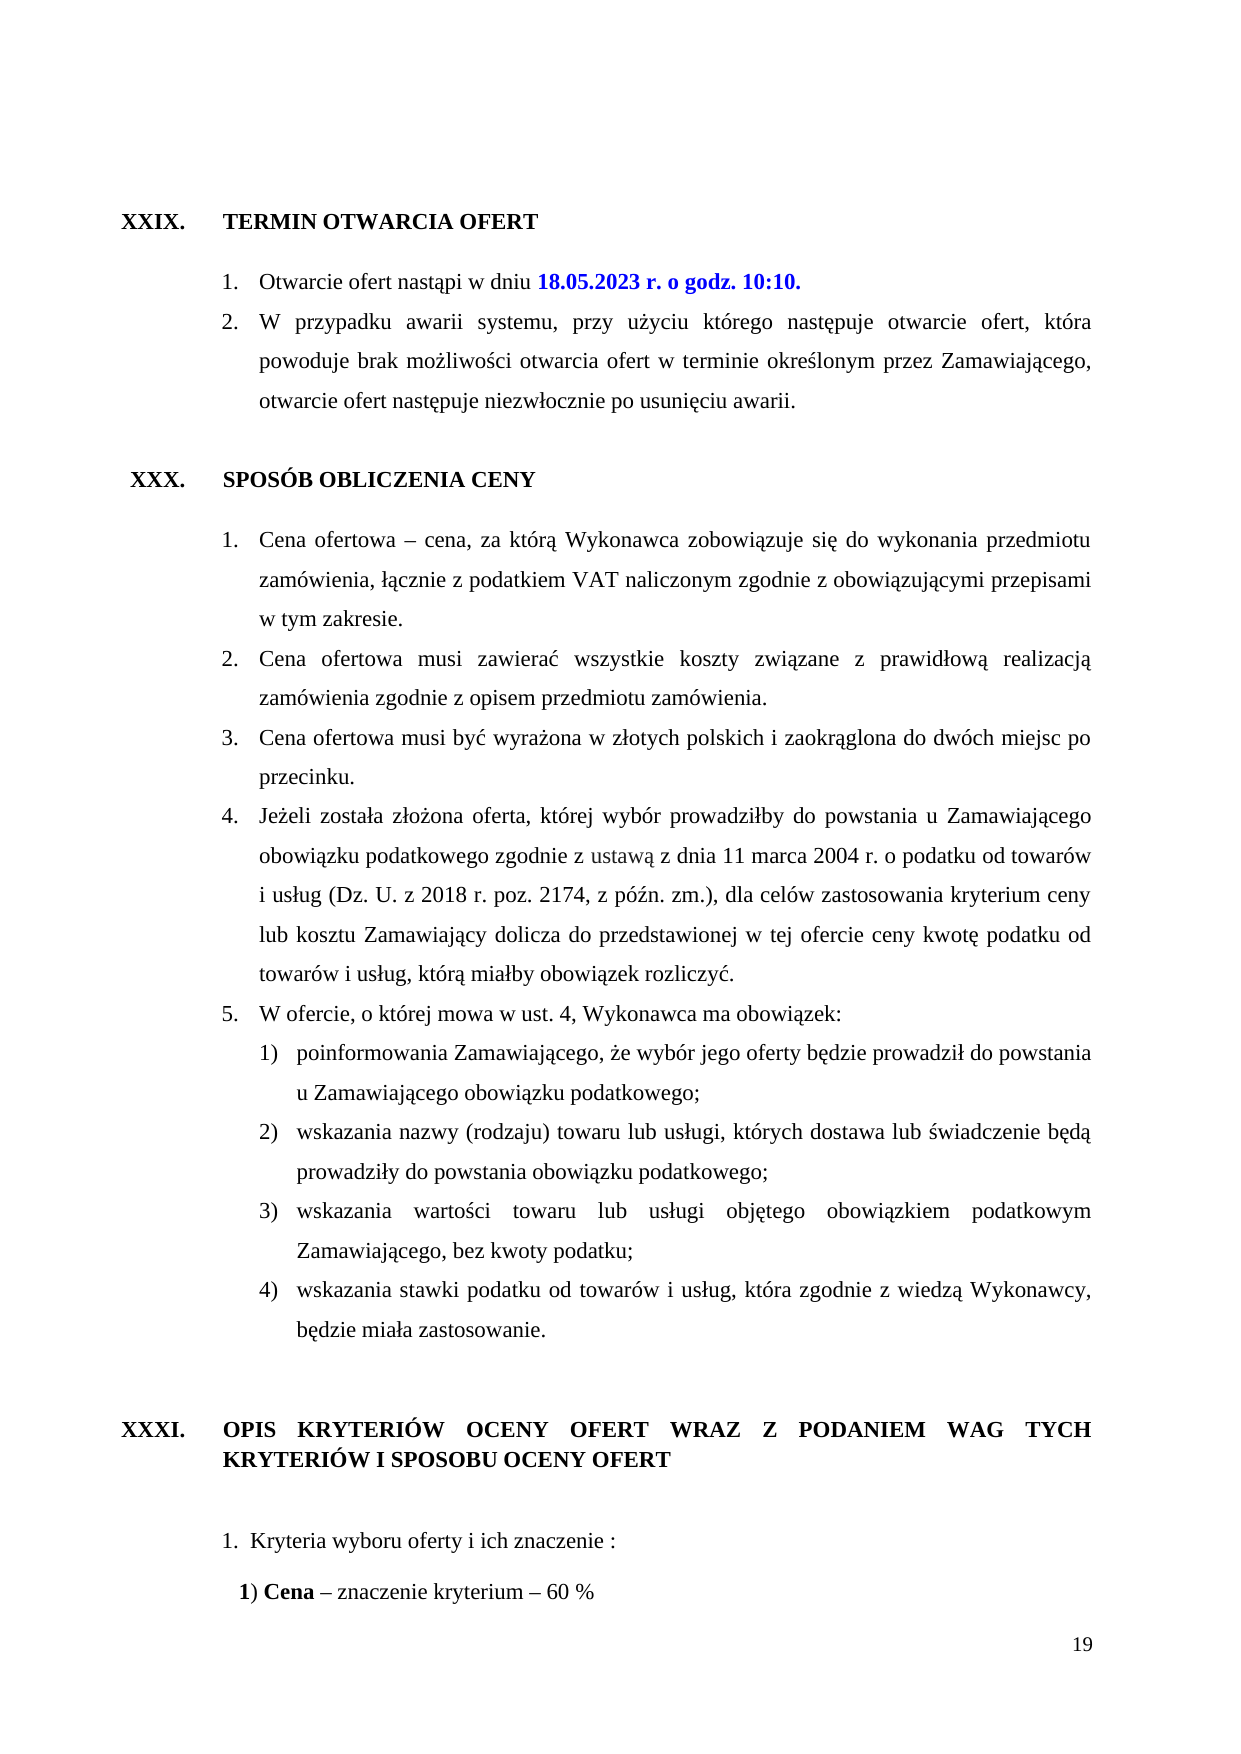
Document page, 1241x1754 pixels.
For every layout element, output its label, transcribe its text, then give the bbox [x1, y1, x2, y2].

text 1. Kryteria wyboru oferty i ich znaczenie : [221, 1527, 1093, 1553]
list OPIS KRYTERIÓW OCENY OFERT WRAZ Z PODANIEM WAG TYCH KRYTERIÓW I SPOSOBU OCENY OFERT [185, 1416, 1093, 1472]
text 1) Cena – znaczenie kryterium – 60 % [221, 1578, 1093, 1604]
list TERMIN OTWARCIA OFERT [185, 208, 1093, 234]
list W ofercie, o której mowa w ust. 4, Wykonawca ma obowiązek: [221, 1000, 1093, 1026]
list Otwarcie ofert nastąpi w dniu 18.05.2023 r. o godz. 10:10. [221, 268, 1093, 295]
list Cena ofertowa – cena, za którą Wykonawca zobowiązuje się do wykonania przedmiotu zamówienia, łącznie z podatkiem VAT naliczonym zgodnie z obowiązującymi przepisami w tym zakresie. [221, 526, 1093, 632]
list Cena ofertowa musi być wyrażona w złotych polskich i zaokrąglona do dwóch miejsc po przecinku. [221, 724, 1093, 789]
list wskazania wartości towaru lub usługi objętego obowiązkiem podatkowym Zamawiającego, bez kwoty podatku; [259, 1197, 1093, 1263]
list poinformowania Zamawiającego, że wybór jego oferty będzie prowadził do powstania u Zamawiającego obowiązku podatkowego; [259, 1039, 1093, 1105]
list Jeżeli została złożona oferta, której wybór prowadziłby do powstania u Zamawiającego obowiązku podatkowego zgodnie z ustawą z dnia 11 marca 2004 r. o podatku od towarów i usług (Dz. U. z 2018 r. poz. 2174, z późn. zm.), dla celów zastosowania kryterium ceny lub kosztu Zamawiający dolicza do przedstawionej w tej ofercie ceny kwotę podatku od towarów i usług, którą miałby obowiązek rozliczyć. [221, 803, 1093, 987]
list SPOSÓB OBLICZENIA CENY [185, 466, 1093, 492]
list wskazania stawki podatku od towarów i usług, która zgodnie z wiedzą Wykonawcy, będzie miała zastosowanie. [259, 1276, 1093, 1342]
list Cena ofertowa musi zawierać wszystkie koszty związane z prawidłową realizacją zamówienia zgodnie z opisem przedmiotu zamówienia. [221, 645, 1093, 711]
list wskazania nazwy (rodzaju) towaru lub usługi, których dostawa lub świadczenie będą prowadziły do powstania obowiązku podatkowego; [259, 1118, 1093, 1184]
list W przypadku awarii systemu, przy użyciu którego następuje otwarcie ofert, która powoduje brak możliwości otwarcia ofert w terminie określonym przez Zamawiającego, otwarcie ofert następuje niezwłocznie po usunięciu awarii. [221, 308, 1093, 413]
